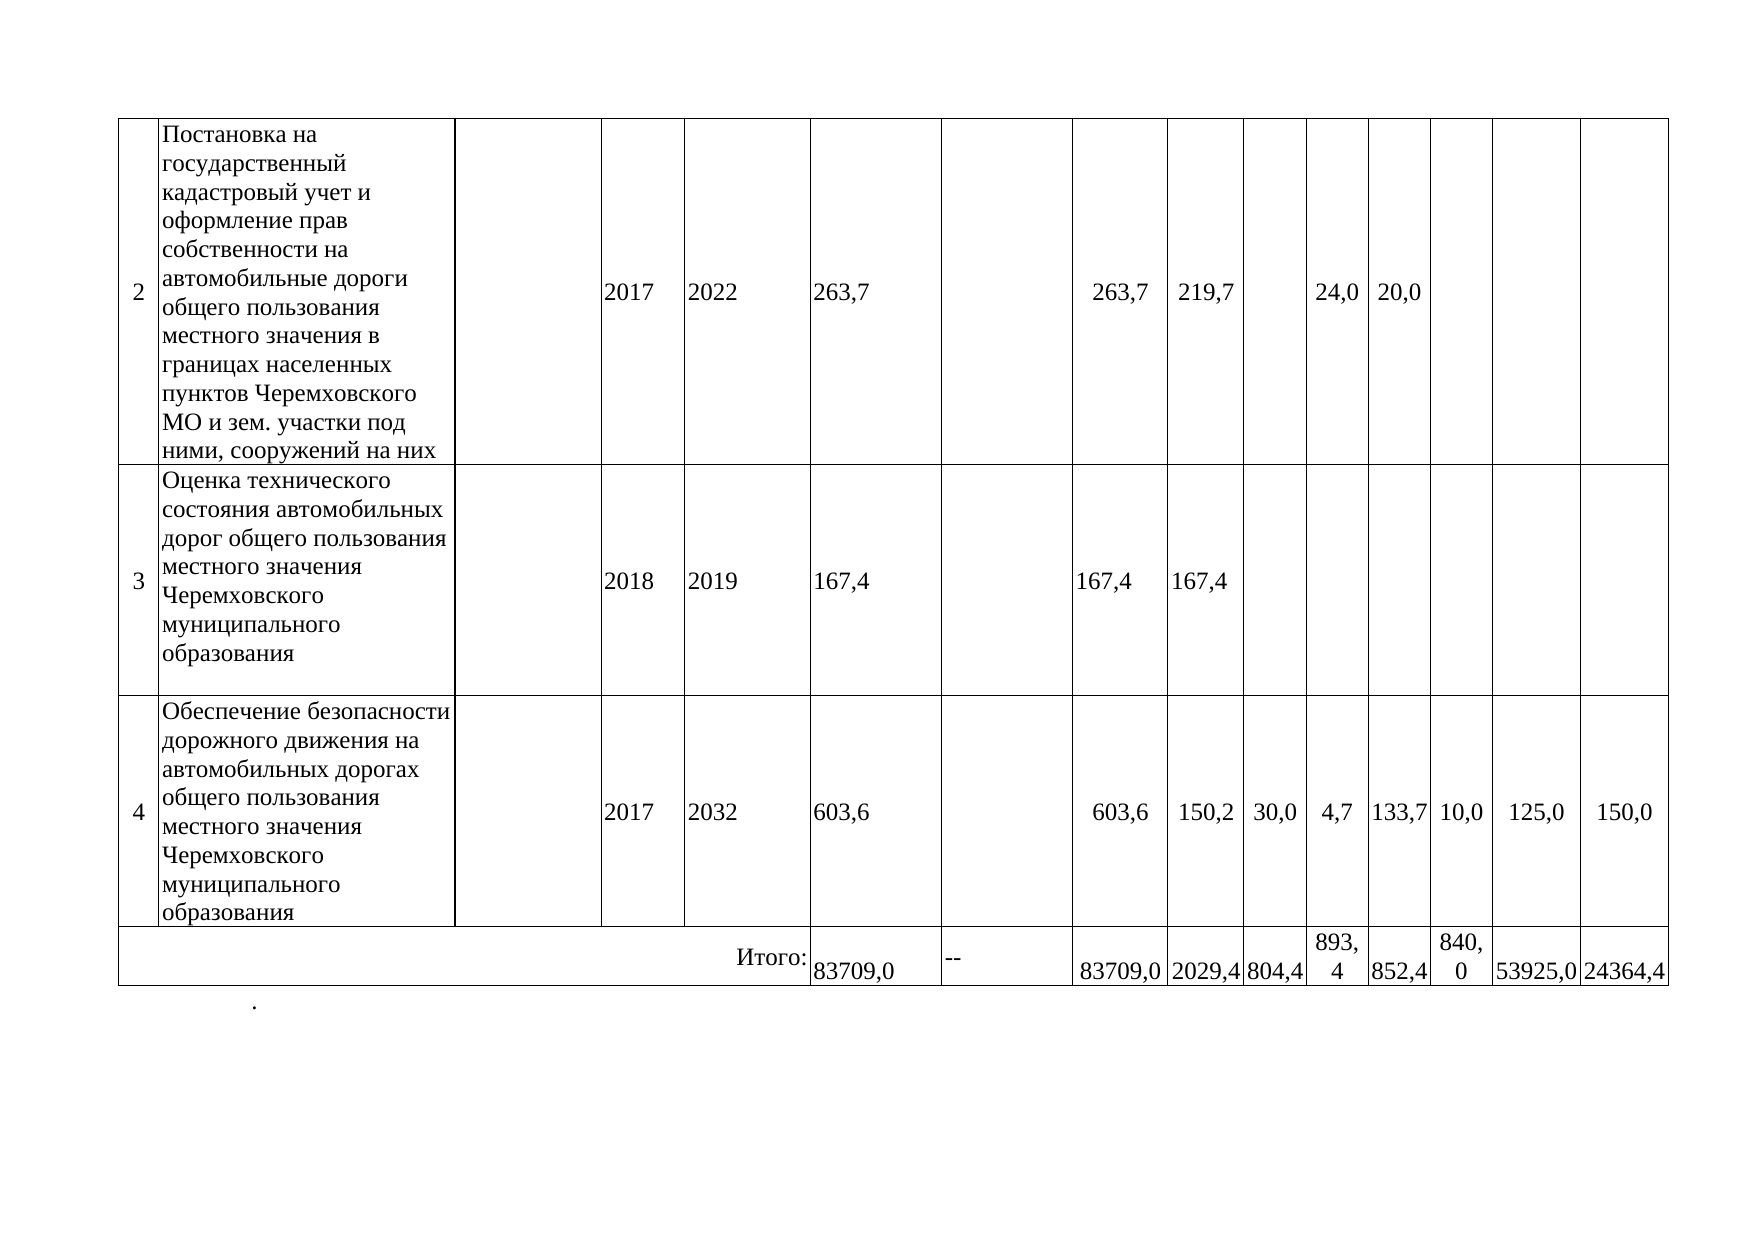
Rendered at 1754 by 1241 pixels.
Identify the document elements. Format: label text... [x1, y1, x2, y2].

table_cell 125,0 [1493, 696, 1580, 926]
table_cell 2017 [602, 696, 684, 926]
table_cell [1244, 119, 1306, 464]
table_cell 133,7 [1369, 696, 1430, 926]
table_cell [1581, 119, 1668, 464]
table_cell Итого: [119, 927, 810, 985]
table_cell 893,4 [1307, 927, 1368, 985]
table_cell 53925,0 [1493, 927, 1580, 985]
table_cell 24,0 [1307, 119, 1368, 464]
table_cell [456, 119, 601, 464]
table_cell 83709,0 [1073, 927, 1167, 985]
table_cell 4 [119, 696, 158, 926]
table_cell 10,0 [1431, 696, 1492, 926]
table_cell 840,0 [1431, 927, 1492, 985]
table_cell [456, 696, 601, 926]
table_cell 150,2 [1168, 696, 1243, 926]
table_cell 167,4 [1073, 465, 1167, 695]
table_cell 603,6 [1073, 696, 1167, 926]
table_cell 167,4 [1168, 465, 1243, 695]
table_cell [1581, 465, 1668, 695]
table_cell 4,7 [1307, 696, 1368, 926]
table_cell 603,6 [811, 696, 941, 926]
table_cell 263,7 [1073, 119, 1167, 464]
table_cell Обеспечение безопасности дорожного движения на автомобильных дорогах общего пользования местного значения Черемховского муниципального образования [159, 696, 454, 926]
table_cell [942, 696, 1072, 926]
table_cell 2019 [685, 465, 810, 695]
table_cell [1431, 119, 1492, 464]
table_cell [1307, 465, 1368, 695]
table_cell 150,0 [1581, 696, 1668, 926]
table_cell 2032 [685, 696, 810, 926]
table_cell 167,4 [811, 465, 941, 695]
table_cell 2022 [685, 119, 810, 464]
table_cell [1244, 465, 1306, 695]
table_cell 30,0 [1244, 696, 1306, 926]
table_cell [942, 119, 1072, 464]
table_cell 852,4 [1369, 927, 1430, 985]
table_cell -- [942, 927, 1072, 985]
table_cell [1431, 465, 1492, 695]
table_cell [1493, 465, 1580, 695]
table_cell 2018 [602, 465, 684, 695]
table_cell 24364,4 [1581, 927, 1668, 985]
table_cell Постановка на государственный кадастровый учет и оформление прав собственности на автомобильные дороги общего пользования местного значения в границах населенных пунктов Черемховского МО и зем. участки под ними, сооружений на них [159, 119, 454, 464]
table_cell 2 [119, 119, 158, 464]
table_cell 2029,4 [1168, 927, 1243, 985]
table_cell [942, 465, 1072, 695]
table_cell 2017 [602, 119, 684, 464]
text . [177, 986, 1665, 1014]
table_cell 83709,0 [811, 927, 941, 985]
table_cell 20,0 [1369, 119, 1430, 464]
table_cell 804,4 [1244, 927, 1306, 985]
table_cell Оценка технического состояния автомобильных дорог общего пользования местного значения Черемховского муниципального образования [159, 465, 454, 695]
table_cell 263,7 [811, 119, 941, 464]
table_cell [1369, 465, 1430, 695]
table_cell 219,7 [1168, 119, 1243, 464]
table_cell [1493, 119, 1580, 464]
table_cell [456, 465, 601, 695]
table_cell 3 [119, 465, 158, 695]
